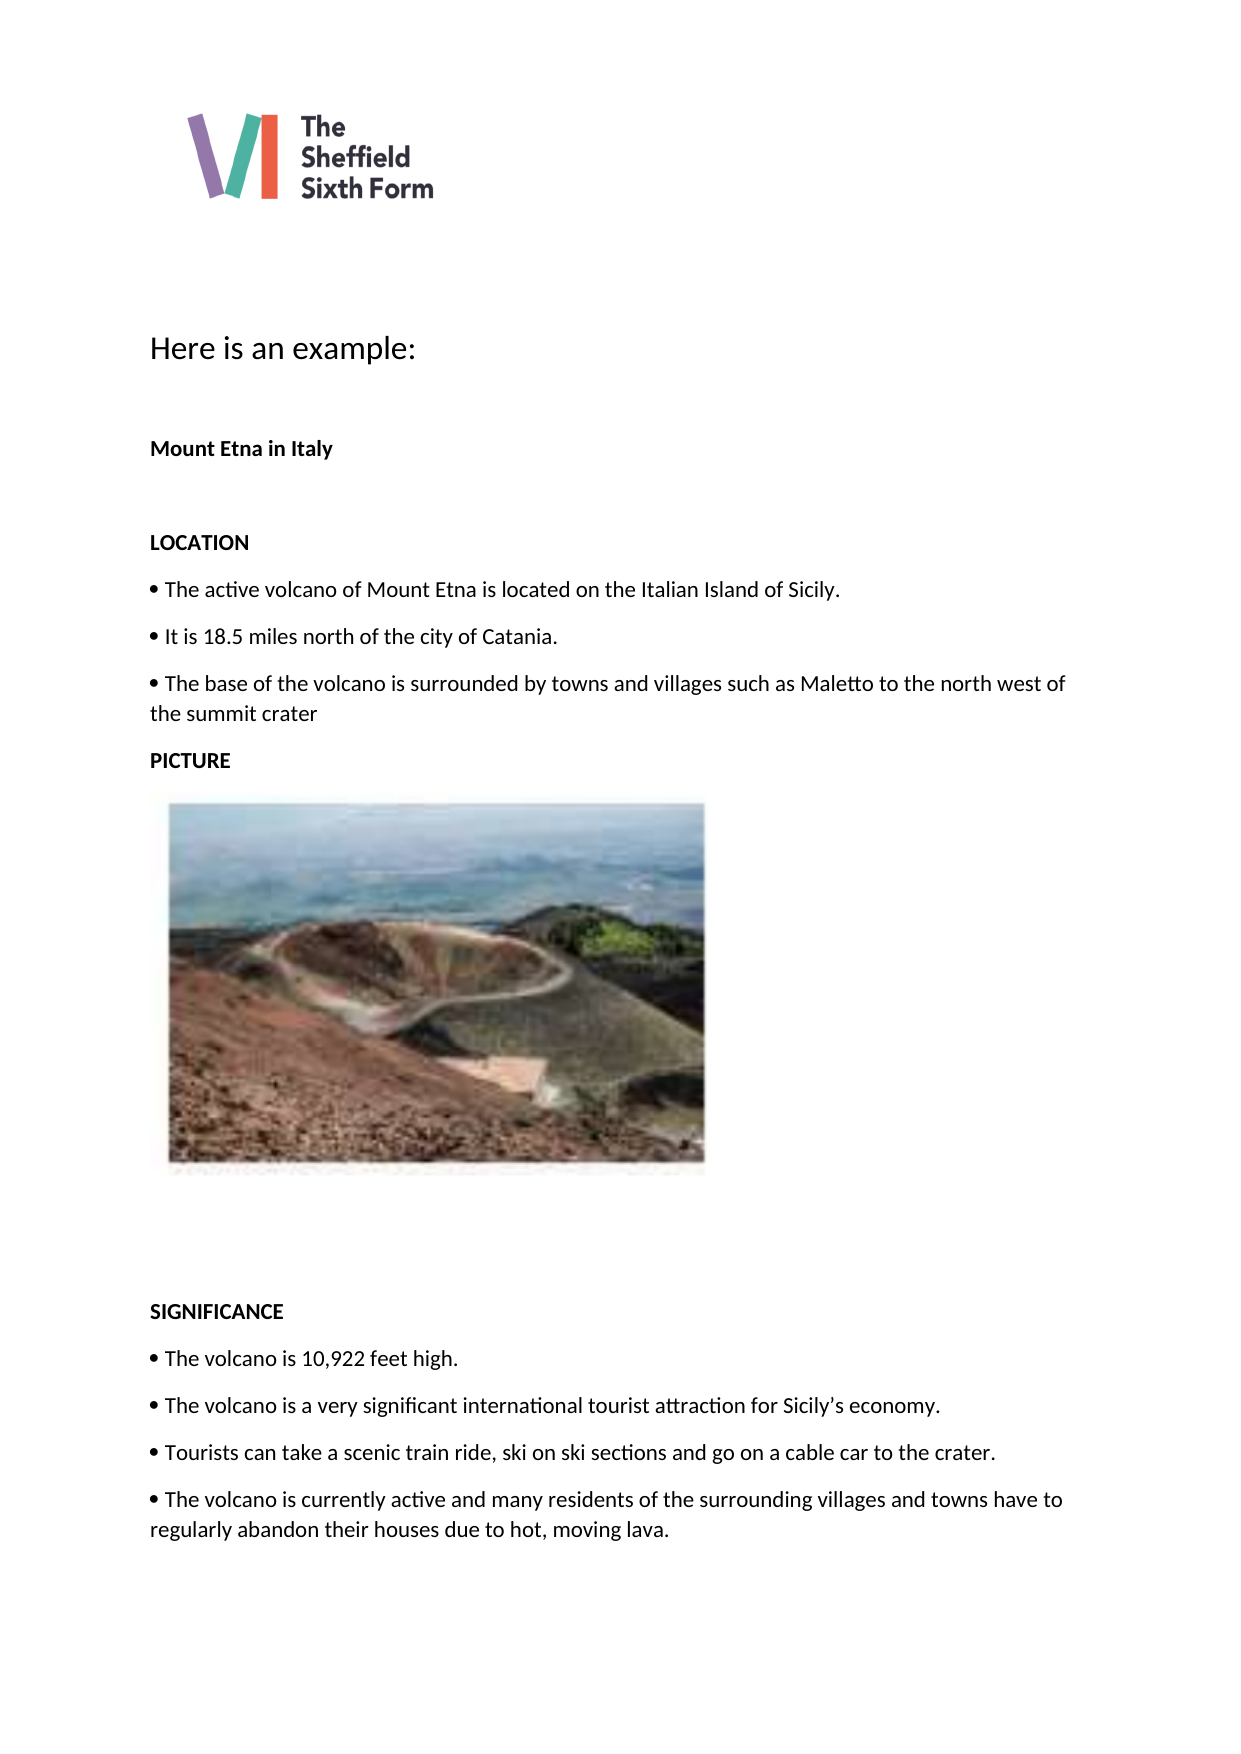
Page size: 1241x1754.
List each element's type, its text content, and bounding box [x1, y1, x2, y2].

text The volcano is a very significant international tourist attraction for Sicily’s economy. [150, 1391, 1090, 1419]
text The volcano is currently active and many residents of the surrounding villages and towns have to regularly abandon their houses due to hot, moving lava. [150, 1485, 1090, 1543]
text The volcano is 10,922 feet high. [150, 1344, 1090, 1372]
text It is 18.5 miles north of the city of Catania. [150, 622, 1090, 650]
text Mount Etna in Italy [150, 434, 1090, 462]
picture [150, 73, 460, 234]
text Tourists can take a scenic train ride, ski on ski sections and go on a cable car to the crater. [150, 1438, 1090, 1466]
text LOCATION [150, 528, 1090, 556]
text SIGNIFICANCE [150, 1297, 1090, 1326]
text The base of the volcano is surrounded by towns and villages such as Maletto to the north west of the summit crater [150, 669, 1090, 727]
text Here is an example: [150, 327, 1090, 368]
text PICTURE [150, 746, 1090, 774]
picture [150, 792, 730, 1185]
text The active volcano of Mount Etna is located on the Italian Island of Sicily. [150, 575, 1090, 603]
